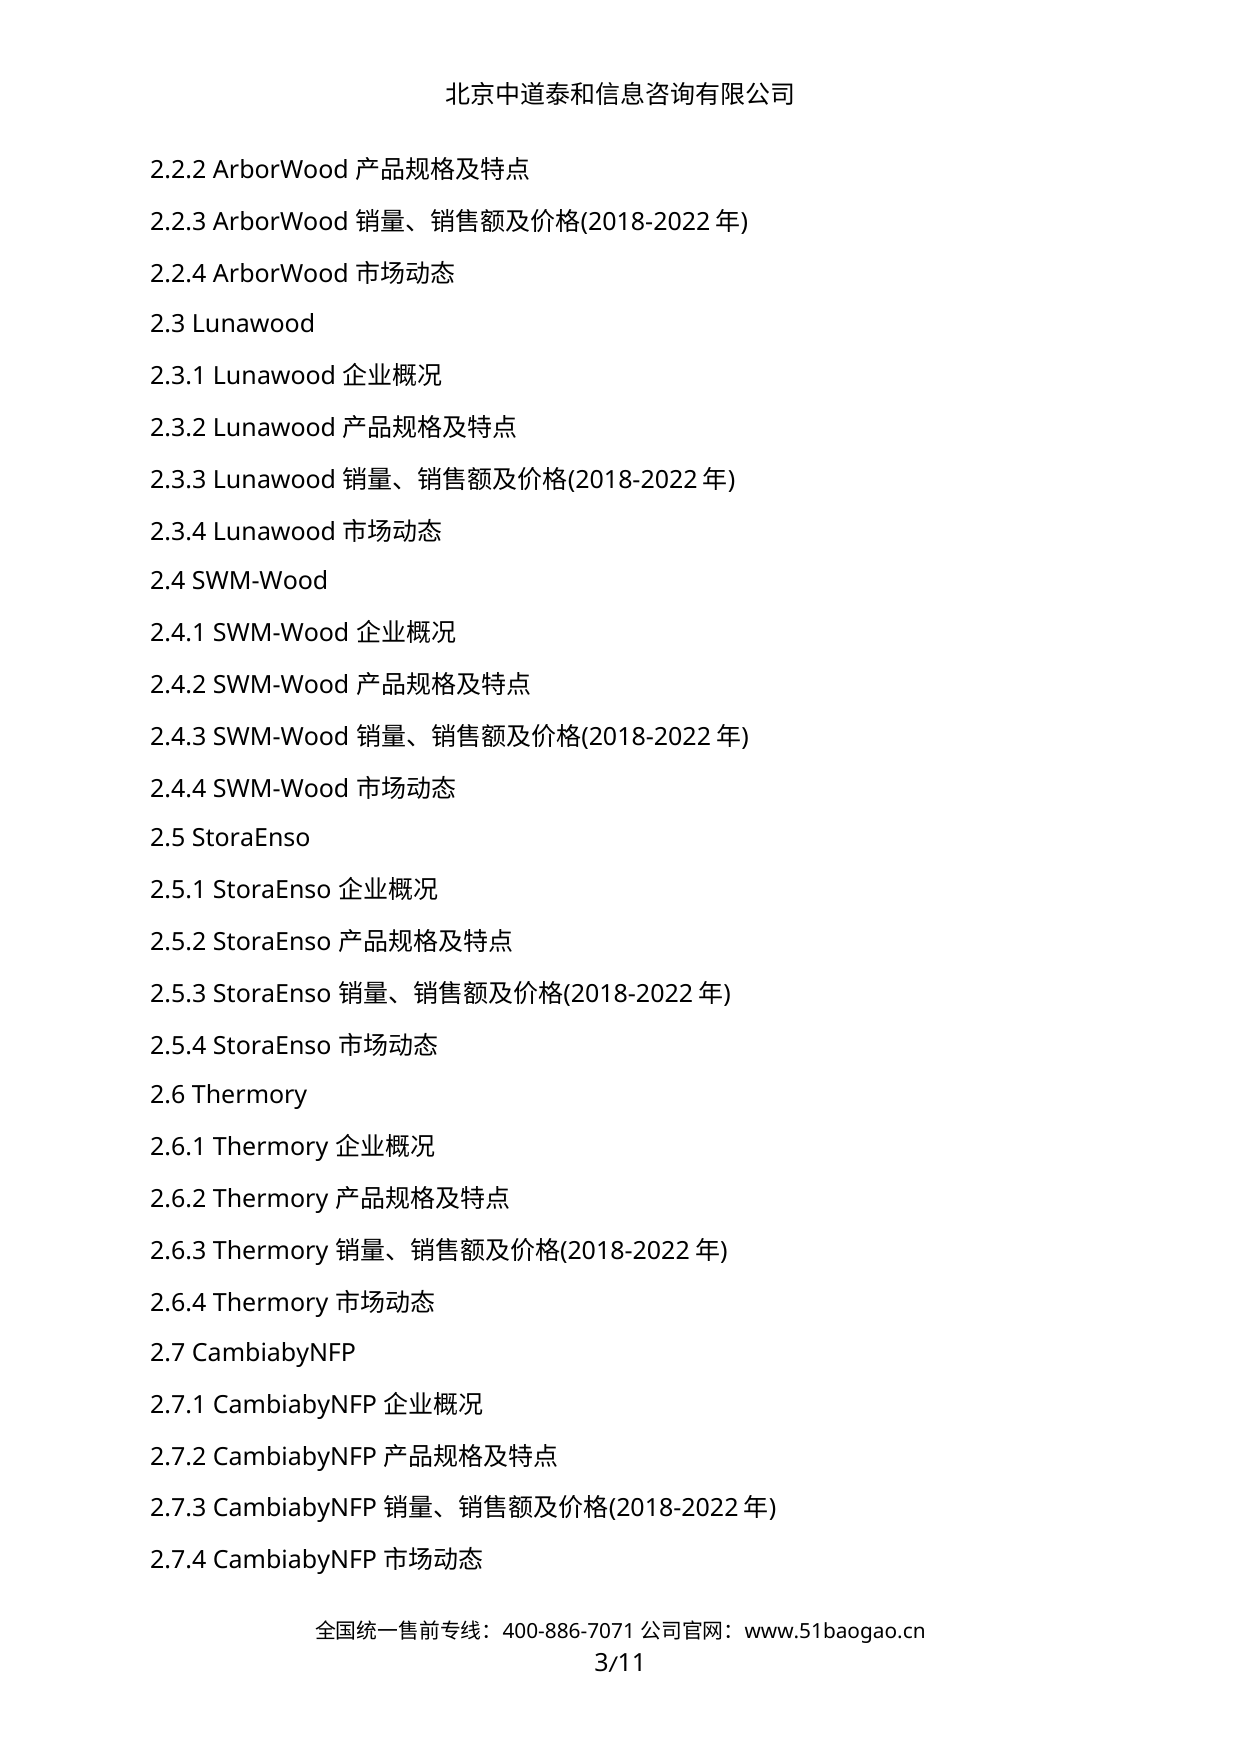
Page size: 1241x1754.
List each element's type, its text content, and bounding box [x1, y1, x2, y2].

text 2.6.1 Thermory 企业概况 [150, 1127, 1090, 1163]
text 2.4.3 SWM-Wood 销量、销售额及价格(2018-2022年) [150, 716, 1090, 752]
text 2.2.2 ArborWood 产品规格及特点 [150, 150, 1090, 186]
text 2.7 CambiabyNFP [150, 1334, 1090, 1368]
text 2.3.1 Lunawood 企业概况 [150, 355, 1090, 392]
text 2.5.4 StoraEnso 市场动态 [150, 1025, 1090, 1062]
text 2.3.4 Lunawood 市场动态 [150, 511, 1090, 547]
text 2.7.4 CambiabyNFP 市场动态 [150, 1540, 1090, 1576]
text 2.3.2 Lunawood 产品规格及特点 [150, 407, 1090, 443]
text 2.2.3 ArborWood 销量、销售额及价格(2018-2022年) [150, 202, 1090, 238]
text 2.5 StoraEnso [150, 820, 1090, 854]
text 2.2.4 ArborWood 市场动态 [150, 254, 1090, 290]
text 2.5.3 StoraEnso 销量、销售额及价格(2018-2022年) [150, 973, 1090, 1010]
text 2.3 Lunawood [150, 306, 1090, 340]
text 2.7.1 CambiabyNFP 企业概况 [150, 1384, 1090, 1420]
text 2.6.4 Thermory 市场动态 [150, 1282, 1090, 1319]
text 2.6.2 Thermory 产品规格及特点 [150, 1179, 1090, 1215]
text 2.6 Thermory [150, 1077, 1090, 1111]
text 2.5.1 StoraEnso 企业概况 [150, 870, 1090, 906]
text 2.4.4 SWM-Wood 市场动态 [150, 768, 1090, 804]
text 2.3.3 Lunawood 销量、销售额及价格(2018-2022年) [150, 459, 1090, 495]
text 2.4.2 SWM-Wood 产品规格及特点 [150, 664, 1090, 701]
text 2.4.1 SWM-Wood 企业概况 [150, 612, 1090, 649]
text 2.5.2 StoraEnso 产品规格及特点 [150, 922, 1090, 958]
text 2.7.2 CambiabyNFP 产品规格及特点 [150, 1436, 1090, 1472]
text 2.7.3 CambiabyNFP 销量、销售额及价格(2018-2022年) [150, 1488, 1090, 1524]
text 2.4 SWM-Wood [150, 563, 1090, 597]
text 2.6.3 Thermory 销量、销售额及价格(2018-2022年) [150, 1231, 1090, 1267]
